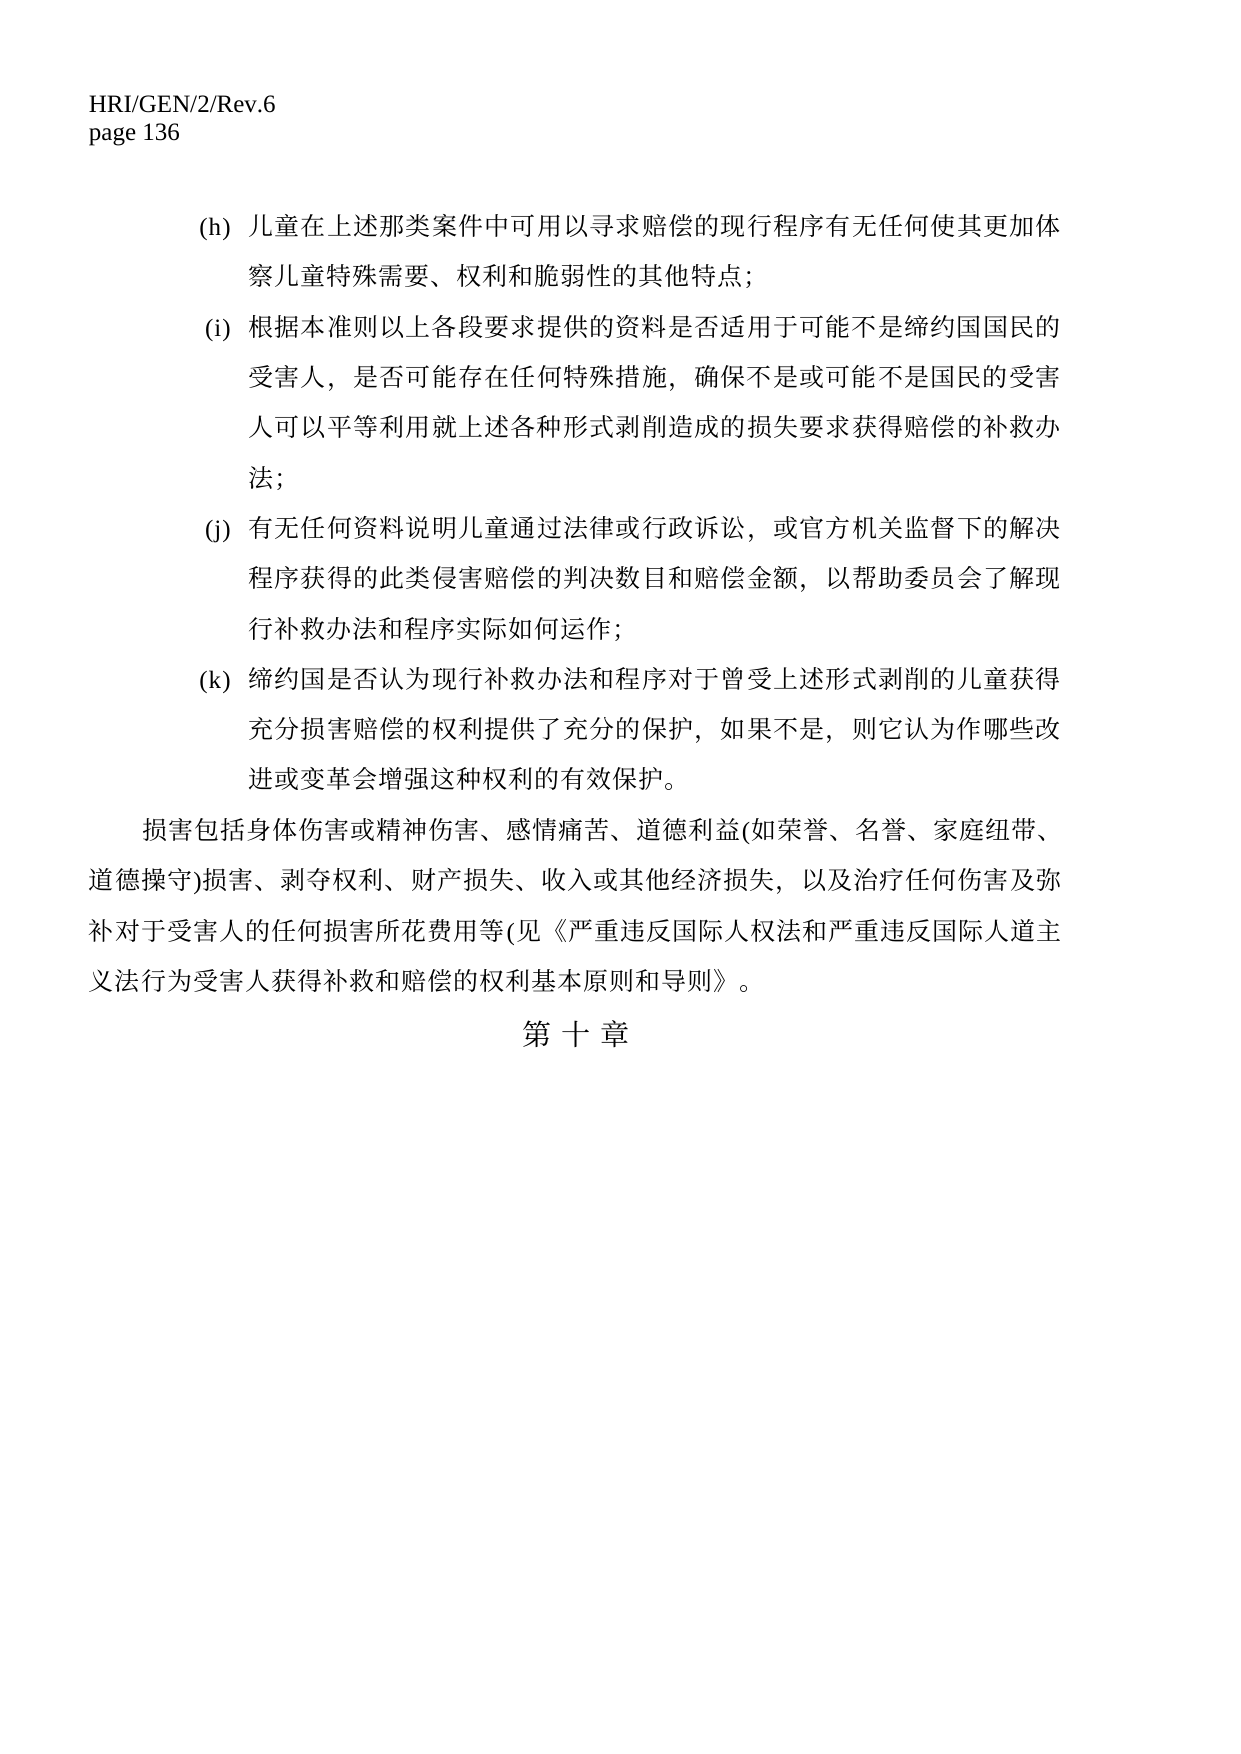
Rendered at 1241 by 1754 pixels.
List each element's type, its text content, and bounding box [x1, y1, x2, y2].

text 损害包括身体伤害或精神伤害、感情痛苦、道德利益(如荣誉、名誉、家庭纽带、道德操守)损害、剥夺权利、财产损失、收入或其他经济损失，以及治疗任何伤害及弥补对于受害人的任何损害所花费用等(见《严重违反国际人权法和严重违反国际人道主义法行为受害人获得补救和赔偿的权利基本原则和导则》。 [89, 811, 1063, 997]
list 儿童在上述那类案件中可用以寻求赔偿的现行程序有无任何使其更加体察儿童特殊需要、权利和脆弱性的其他特点； [230, 207, 1063, 293]
subtitle 第 十 章 [89, 1012, 1063, 1054]
list 根据本准则以上各段要求提供的资料是否适用于可能不是缔约国国民的受害人，是否可能存在任何特殊措施，确保不是或可能不是国民的受害人可以平等利用就上述各种形式剥削造成的损失要求获得赔偿的补救办法； [230, 307, 1063, 494]
list 缔约国是否认为现行补救办法和程序对于曾受上述形式剥削的儿童获得充分损害赔偿的权利提供了充分的保护，如果不是，则它认为作哪些改进或变革会增强这种权利的有效保护。 [230, 659, 1063, 796]
list 有无任何资料说明儿童通过法律或行政诉讼，或官方机关监督下的解决程序获得的此类侵害赔偿的判决数目和赔偿金额，以帮助委员会了解现行补救办法和程序实际如何运作； [230, 509, 1063, 645]
